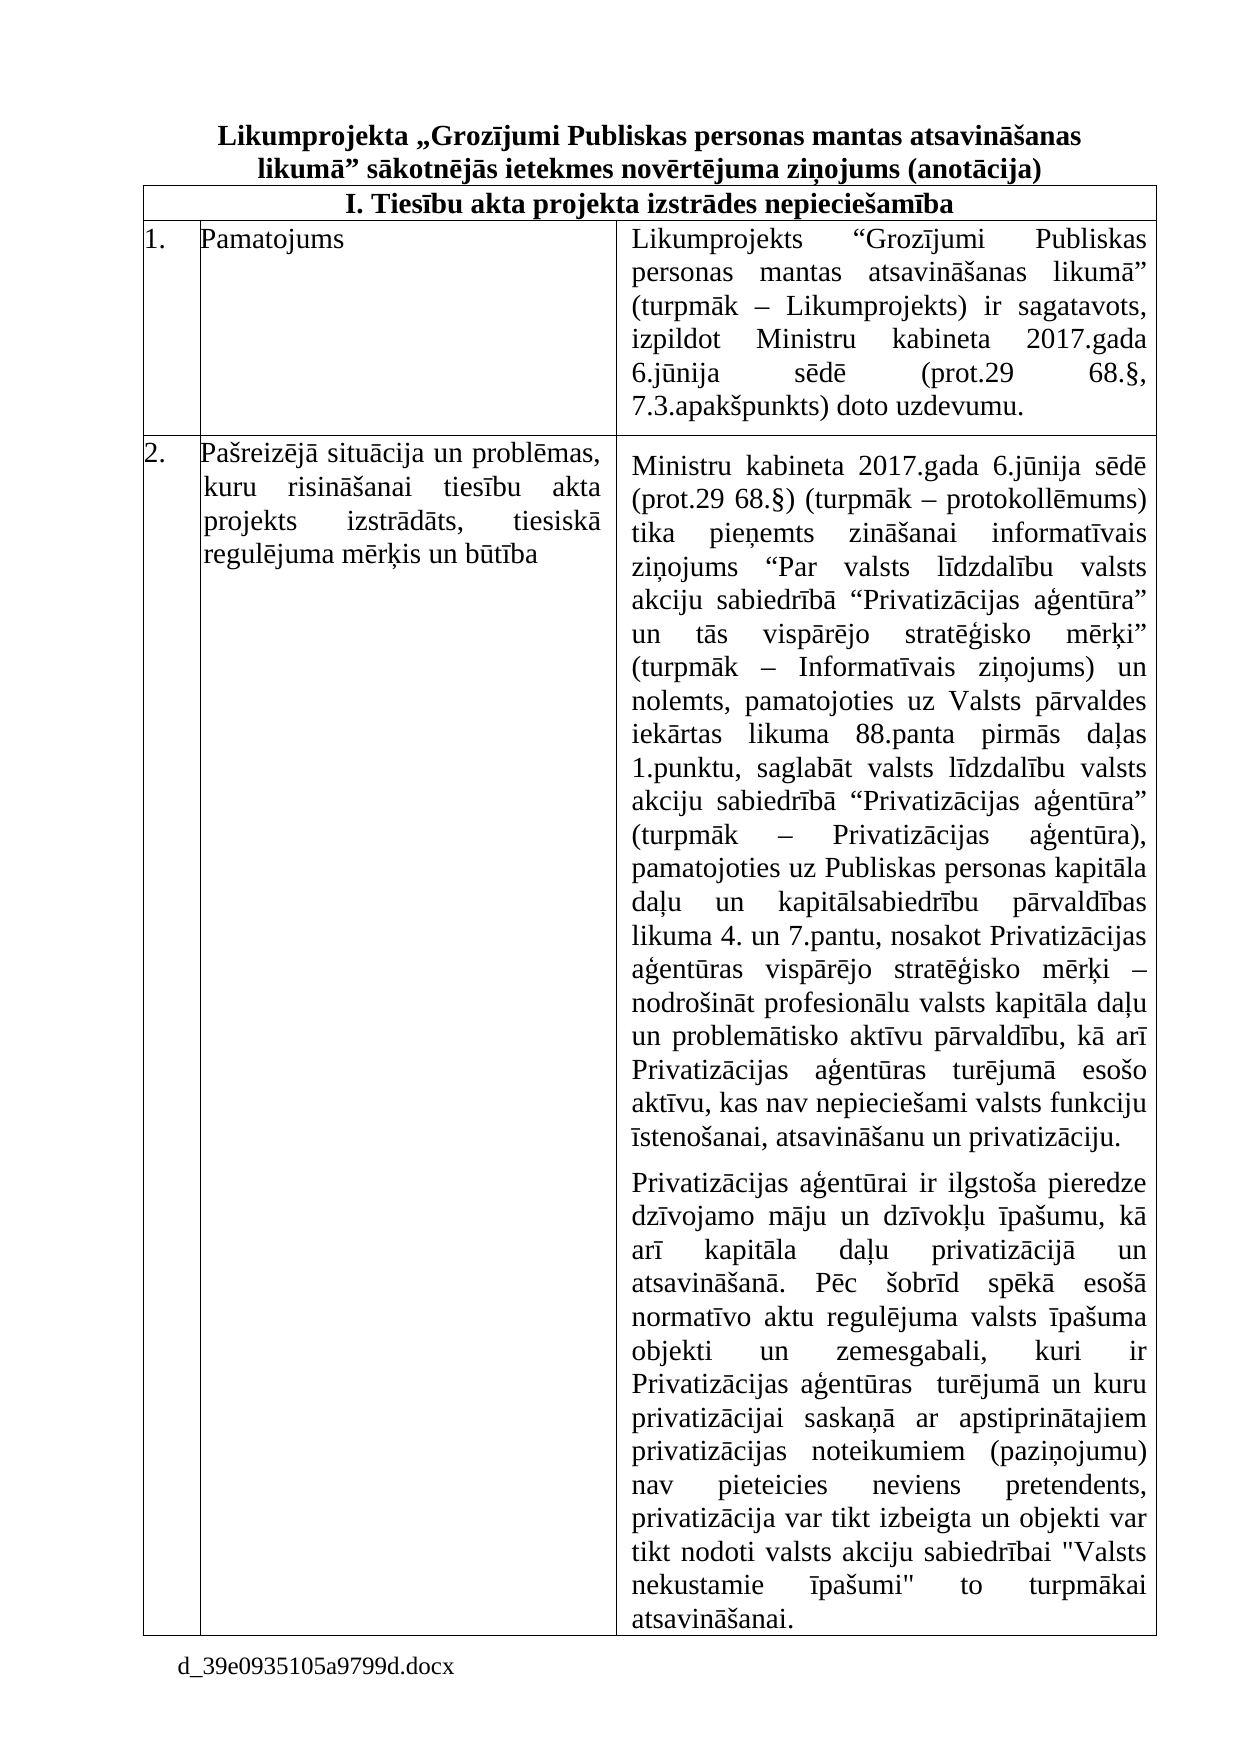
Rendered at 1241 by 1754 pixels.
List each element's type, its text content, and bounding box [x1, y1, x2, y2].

table_header I. Tiesību akta projekta izstrādes nepieciešamība [144, 186, 1156, 220]
table_cell Likumprojekts “Grozījumi Publiskas personas mantas atsavināšanas likumā” (turpmāk – Likumprojekts) ir sagatavots, izpildot Ministru kabineta 2017.gada 6.jūnija sēdē (prot.29 68.§, 7.3.apakšpunkts) doto uzdevumu. [617, 221, 1156, 434]
table_cell 2. [144, 436, 200, 1634]
text Likumprojekta „Grozījumi Publiskas personas mantas atsavināšanas likumā” sākotnējās ietekmes novērtējuma ziņojums (anotācija) [177, 118, 1122, 185]
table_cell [617, 436, 1156, 1634]
table_cell 1. [144, 221, 200, 434]
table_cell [201, 436, 616, 1634]
table_cell Pamatojums [201, 221, 616, 434]
